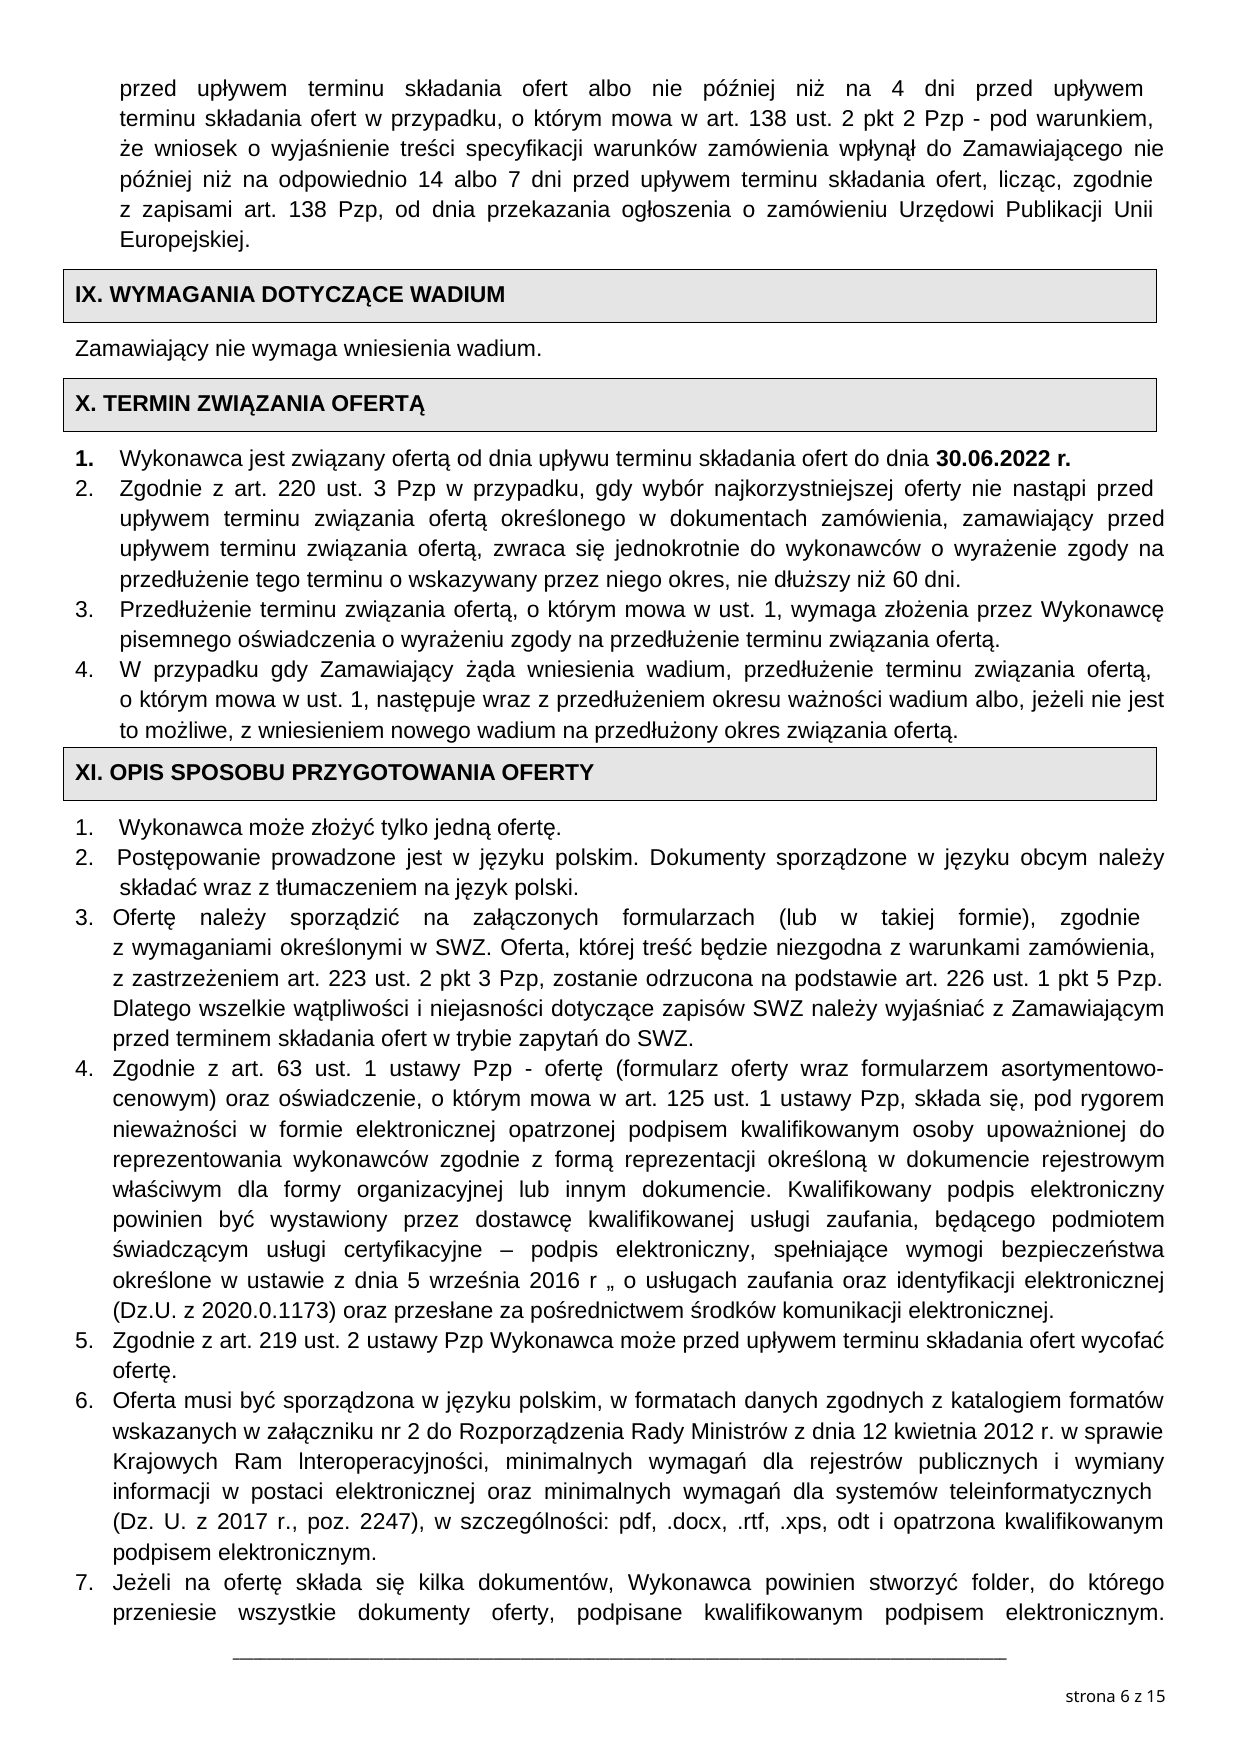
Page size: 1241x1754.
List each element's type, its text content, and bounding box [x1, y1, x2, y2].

table_header IX. WYMAGANIA DOTYCZĄCE WADIUM [64, 270, 1156, 322]
list Ofertę należy sporządzić na załączonych formularzach (lub w takiej formie), zgodnie z wymaganiami określonymi w SWZ. Oferta, której treść będzie niezgodna z warunkami zamówienia, z zastrzeżeniem art. 223 ust. 2 pkt 3 Pzp, zostanie odrzucona na podstawie art. 226 ust. 1 pkt 5 Pzp. Dlatego wszelkie wątpliwości i niejasności dotyczące zapisów SWZ należy wyjaśniać z Zamawiającym przed terminem składania ofert w trybie zapytań do SWZ. [75, 904, 1165, 1051]
list Oferta musi być sporządzona w języku polskim, w formatach danych zgodnych z katalogiem formatów wskazanych w załączniku nr 2 do Rozporządzenia Rady Ministrów z dnia 12 kwietnia 2012 r. w sprawie Krajowych Ram lnteroperacyjności, minimalnych wymagań dla rejestrów publicznych i wymiany informacji w postaci elektronicznej oraz minimalnych wymagań dla systemów teleinformatycznych (Dz. U. z 2017 r., poz. 2247), w szczególności: pdf, .docx, .rtf, .xps, odt i opatrzona kwalifikowanym podpisem elektronicznym. [75, 1387, 1165, 1565]
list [82, 75, 1165, 252]
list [75, 1569, 1165, 1625]
list Zgodnie z art. 219 ust. 2 ustawy Pzp Wykonawca może przed upływem terminu składania ofert wycofać ofertę. [75, 1327, 1165, 1384]
list Wykonawca jest związany ofertą od dnia upływu terminu składania ofert do dnia 30.06.2022 r. [75, 445, 1165, 471]
list Zgodnie z art. 63 ust. 1 ustawy Pzp - ofertę (formularz oferty wraz formularzem asortymentowo-cenowym) oraz oświadczenie, o którym mowa w art. 125 ust. 1 ustawy Pzp, składa się, pod rygorem nieważności w formie elektronicznej opatrzonej podpisem kwalifikowanym osoby upoważnionej do reprezentowania wykonawców zgodnie z formą reprezentacji określoną w dokumencie rejestrowym właściwym dla formy organizacyjnej lub innym dokumencie. Kwalifikowany podpis elektroniczny powinien być wystawiony przez dostawcę kwalifikowanej usługi zaufania, będącego podmiotem świadczącym usługi certyfikacyjne – podpis elektroniczny, spełniające wymogi bezpieczeństwa określone w ustawie z dnia 5 września 2016 r „ o usługach zaufania oraz identyfikacji elektronicznej (Dz.U. z 2020.0.1173) oraz przesłane za pośrednictwem środków komunikacji elektronicznej. [75, 1055, 1165, 1323]
table_header XI. OPIS SPOSOBU PRZYGOTOWANIA OFERTY [64, 748, 1156, 800]
list Przedłużenie terminu związania ofertą, o którym mowa w ust. 1, wymaga złożenia przez Wykonawcę pisemnego oświadczenia o wyrażeniu zgody na przedłużenie terminu związania ofertą. [75, 596, 1165, 652]
list Wykonawca może złożyć tylko jedną ofertę. [75, 813, 1165, 840]
list Postępowanie prowadzone jest w języku polskim. Dokumenty sporządzone w języku obcym należy składać wraz z tłumaczeniem na język polski. [75, 844, 1165, 900]
list Zgodnie z art. 220 ust. 3 Pzp w przypadku, gdy wybór najkorzystniejszej oferty nie nastąpi przed upływem terminu związania ofertą określonego w dokumentach zamówienia, zamawiający przed upływem terminu związania ofertą, zwraca się jednokrotnie do wykonawców o wyrażenie zgody na przedłużenie tego terminu o wskazywany przez niego okres, nie dłuższy niż 60 dni. [75, 475, 1165, 592]
table_header X. TERMIN ZWIĄZANIA OFERTĄ [64, 379, 1156, 431]
text Zamawiający nie wymaga wniesienia wadium. [75, 335, 1165, 362]
list W przypadku gdy Zamawiający żąda wniesienia wadium, przedłużenie terminu związania ofertą, o którym mowa w ust. 1, następuje wraz z przedłużeniem okresu ważności wadium albo, jeżeli nie jest to możliwe, z wniesieniem nowego wadium na przedłużony okres związania ofertą. [75, 656, 1165, 743]
